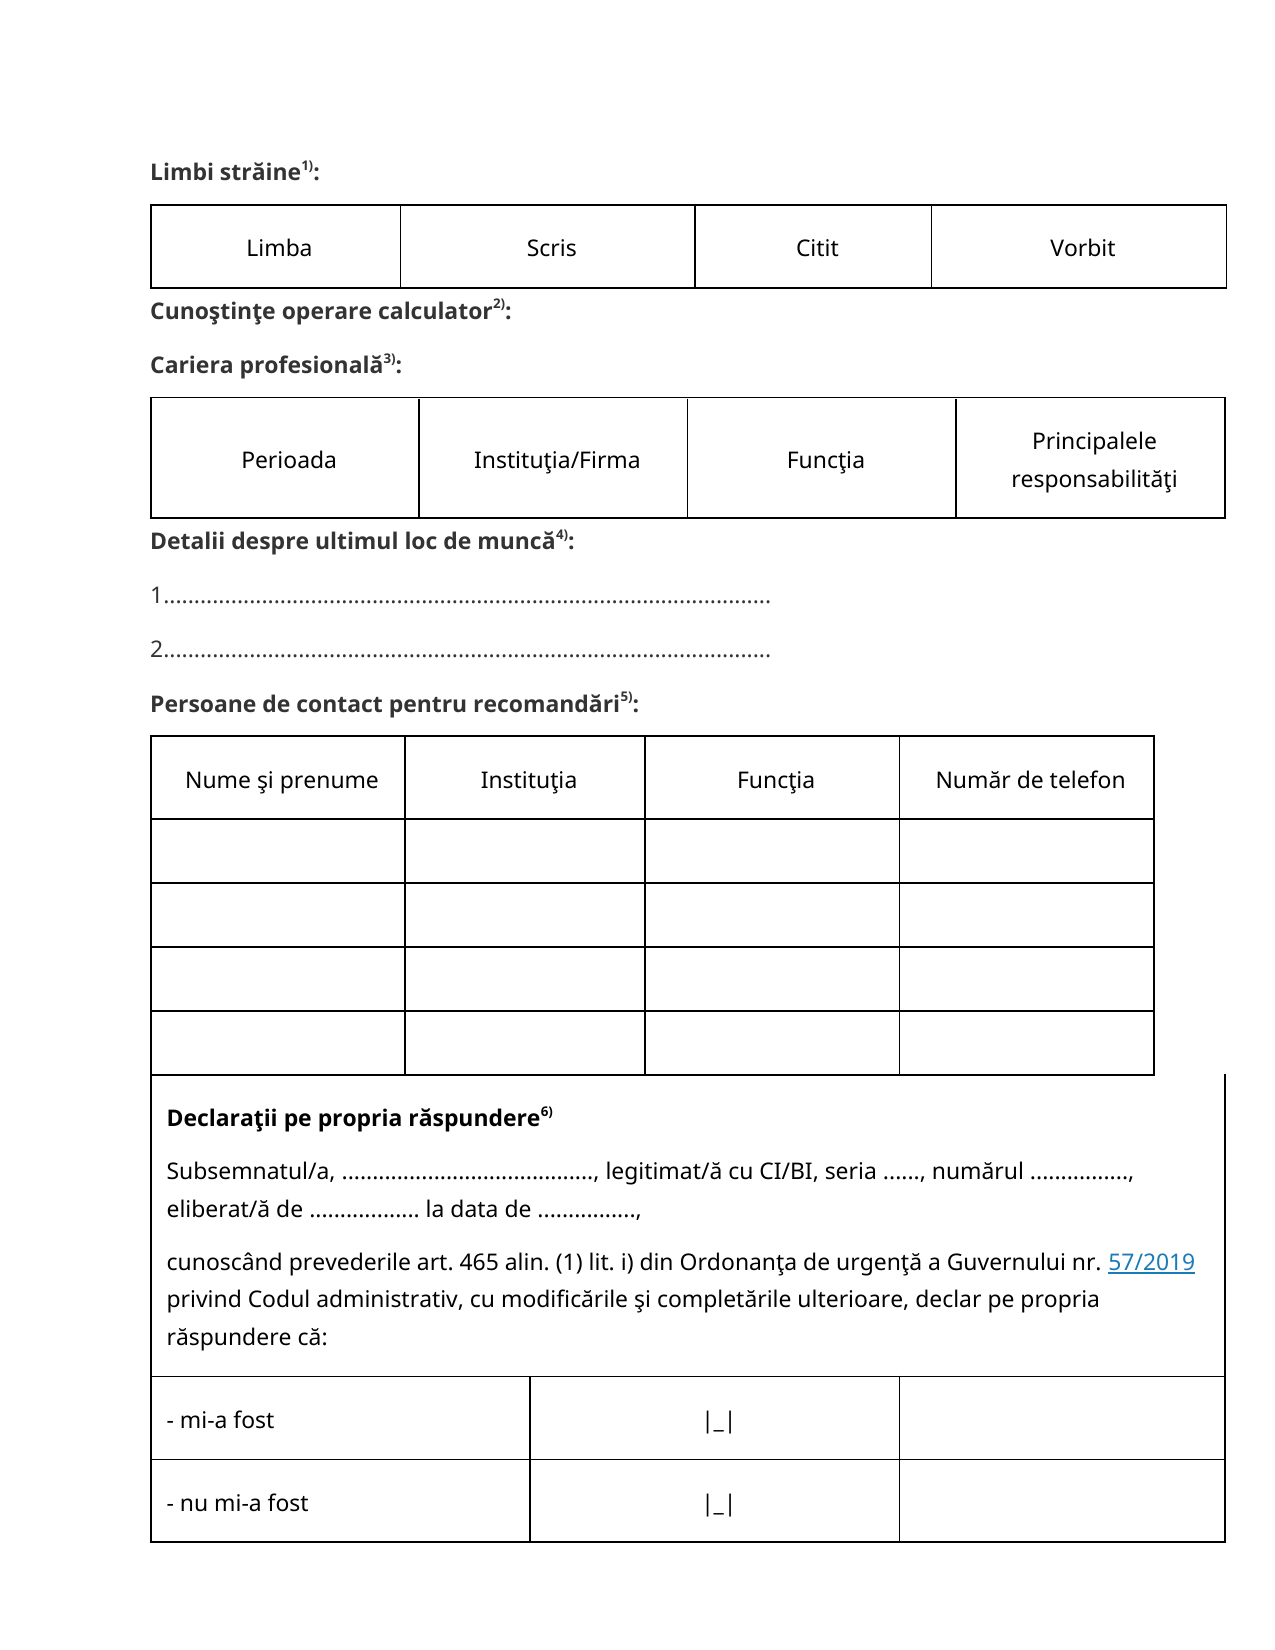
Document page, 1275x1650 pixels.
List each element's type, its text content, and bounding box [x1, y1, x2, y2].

table_cell [646, 948, 899, 1010]
table_cell [406, 948, 644, 1010]
table_cell [900, 948, 1153, 1010]
table_header Instituţia/Firma [420, 398, 687, 517]
table_header Scris [401, 206, 694, 287]
table_cell [646, 820, 899, 882]
table_cell [152, 948, 404, 1010]
text 1................................................................................................... [150, 573, 1226, 610]
table_header Vorbit [932, 206, 1226, 287]
text Cunoştinţe operare calculator2): [150, 289, 1226, 326]
table_cell |_| [531, 1460, 899, 1541]
table_cell [646, 884, 899, 946]
table_cell [900, 1460, 1224, 1541]
table_cell |_| [531, 1377, 899, 1458]
table_header Citit [696, 206, 931, 287]
table_cell - nu mi-a fost [152, 1460, 529, 1541]
text Detalii despre ultimul loc de muncă4): [150, 519, 1226, 556]
text Persoane de contact pentru recomandări5): [150, 681, 1226, 719]
table_header Instituţia [406, 737, 644, 818]
table_cell [406, 1012, 644, 1074]
table_cell [646, 1012, 899, 1074]
table_header Limba [152, 206, 400, 287]
table_cell [152, 1012, 404, 1074]
table_cell [152, 820, 404, 882]
table_cell - mi-a fost [152, 1377, 529, 1458]
table_cell Declaraţii pe propria răspundere6) Subsemnatul/a, ........................................., legitimat/ă cu CI/BI, seria ......, numărul ................, eliberat/ă de .................. la data de ................, cunoscând prevederile art. 465 alin. (1) lit. i) din Ordonanţa de urgenţă a Guvernului nr. 57/2019 privind Codul administrativ, cu modificările şi completările ulterioare, declar pe propria răspundere că: [152, 1074, 1224, 1376]
text Cariera profesională3): [150, 343, 1226, 380]
table_cell [406, 884, 644, 946]
table_header Nume şi prenume [152, 737, 404, 818]
table_header Funcţia [646, 737, 899, 818]
text Limbi străine1): [150, 150, 1226, 187]
table_cell [900, 820, 1153, 882]
table_header Perioada [152, 398, 419, 517]
table_cell [406, 820, 644, 882]
table_cell [900, 884, 1153, 946]
table_cell [900, 1012, 1153, 1074]
table_header Funcţia [688, 398, 956, 517]
table_header Principalele responsabilităţi [957, 398, 1224, 517]
table_cell [152, 884, 404, 946]
table_cell [900, 1377, 1224, 1458]
table_header Număr de telefon [900, 737, 1153, 818]
text 2................................................................................................... [150, 627, 1226, 664]
